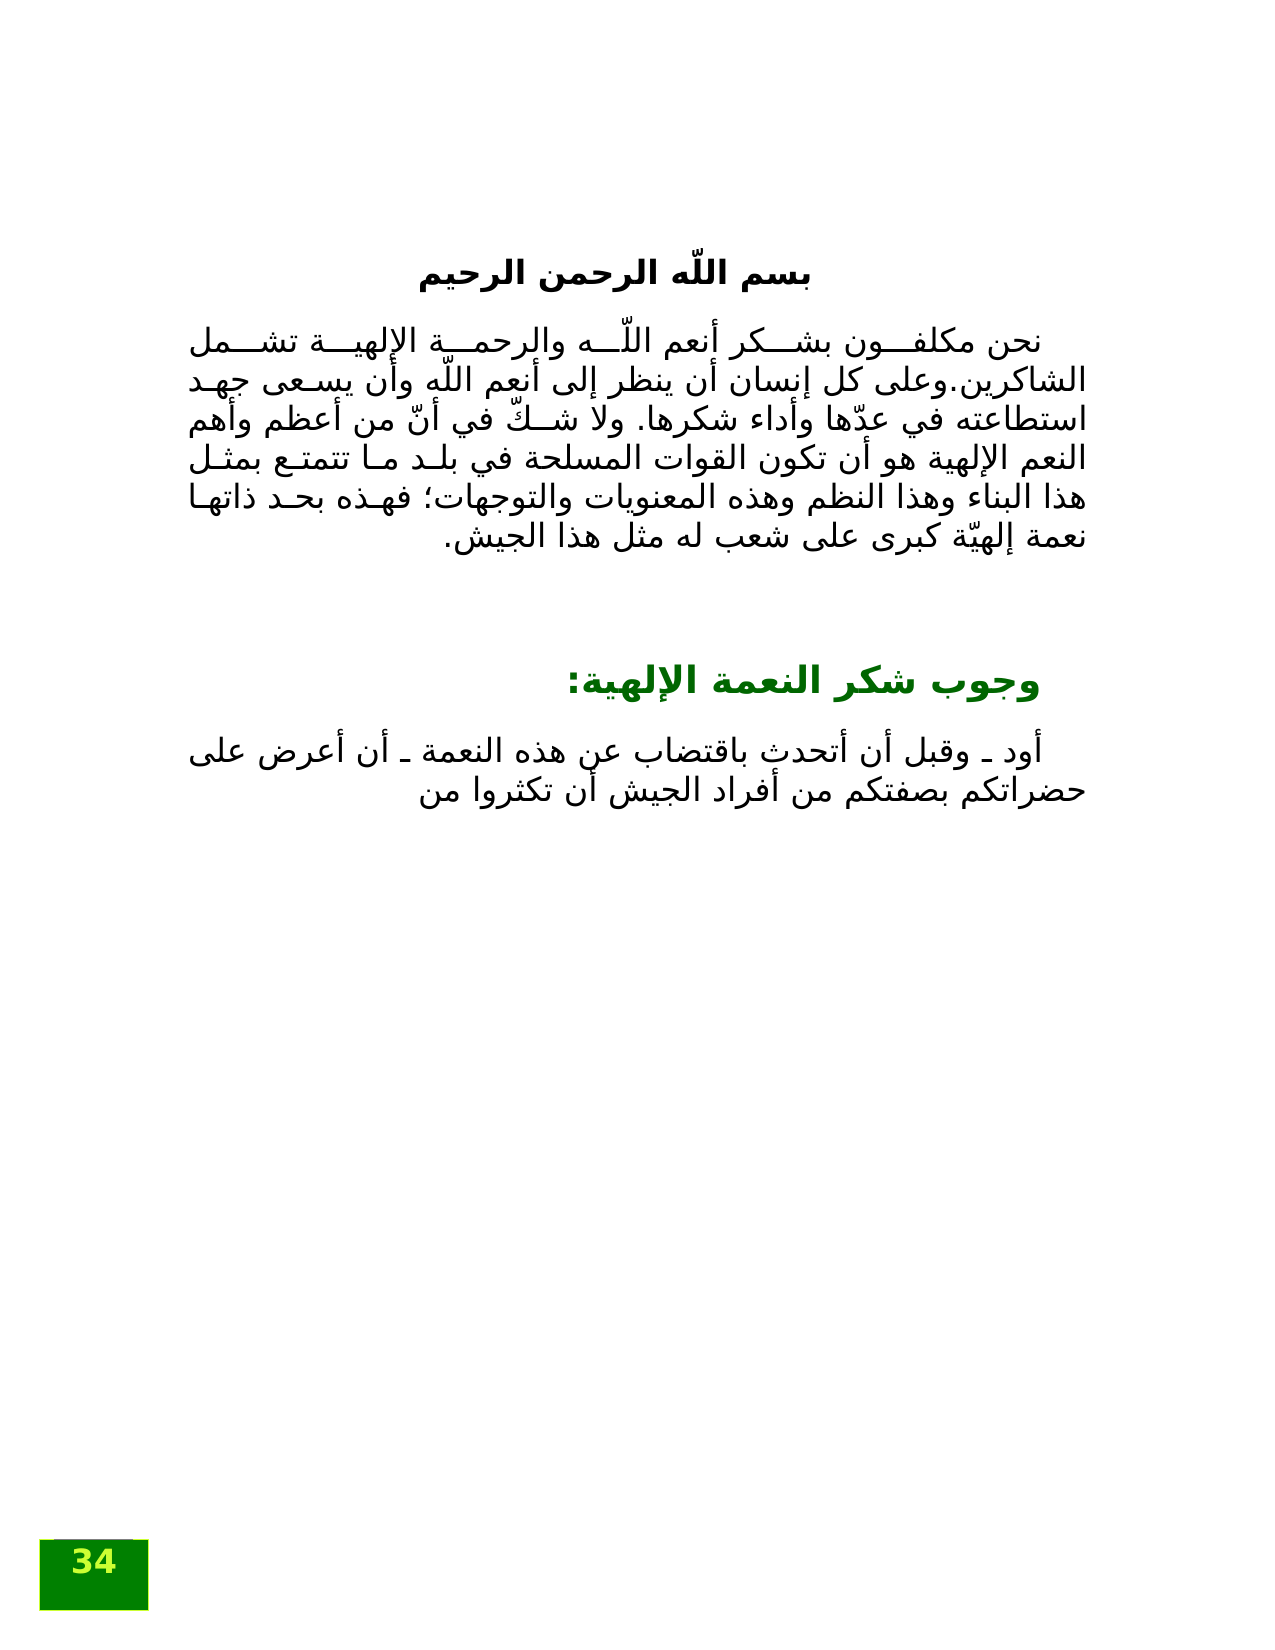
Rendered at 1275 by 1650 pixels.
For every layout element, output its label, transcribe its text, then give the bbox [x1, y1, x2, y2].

text وجوب شكر النعمة الإلهية: [187, 659, 1087, 702]
text نحن مكلفون بشكر أنعم اللّه والرحمة الإلهية تشمل الشاكرين.وعلى كل إنسان أن ينظر إلى أنعم اللّه وأن يسعى جهد استطاعته في عدّها وأداء شكرها. ولا شكّ في أنّ من أعظم وأهم النعم الإلهية هو أن تكون القوات المسلحة في بلد ما تتمتع بمثل هذا البناء وهذا النظم وهذه المعنويات والتوجهات؛ فهذه بحد ذاتها نعمة إلهيّة كبرى على شعب له مثل هذا الجيش. [187, 322, 1087, 555]
text أود ـ وقبل أن أتحدث باقتضاب عن هذه النعمة ـ أن أعرض على حضراتكم بصفتكم من أفراد الجيش أن تكثروا من [187, 731, 1087, 809]
text بسم اللّه الرحمن الرحيم [187, 254, 1087, 293]
